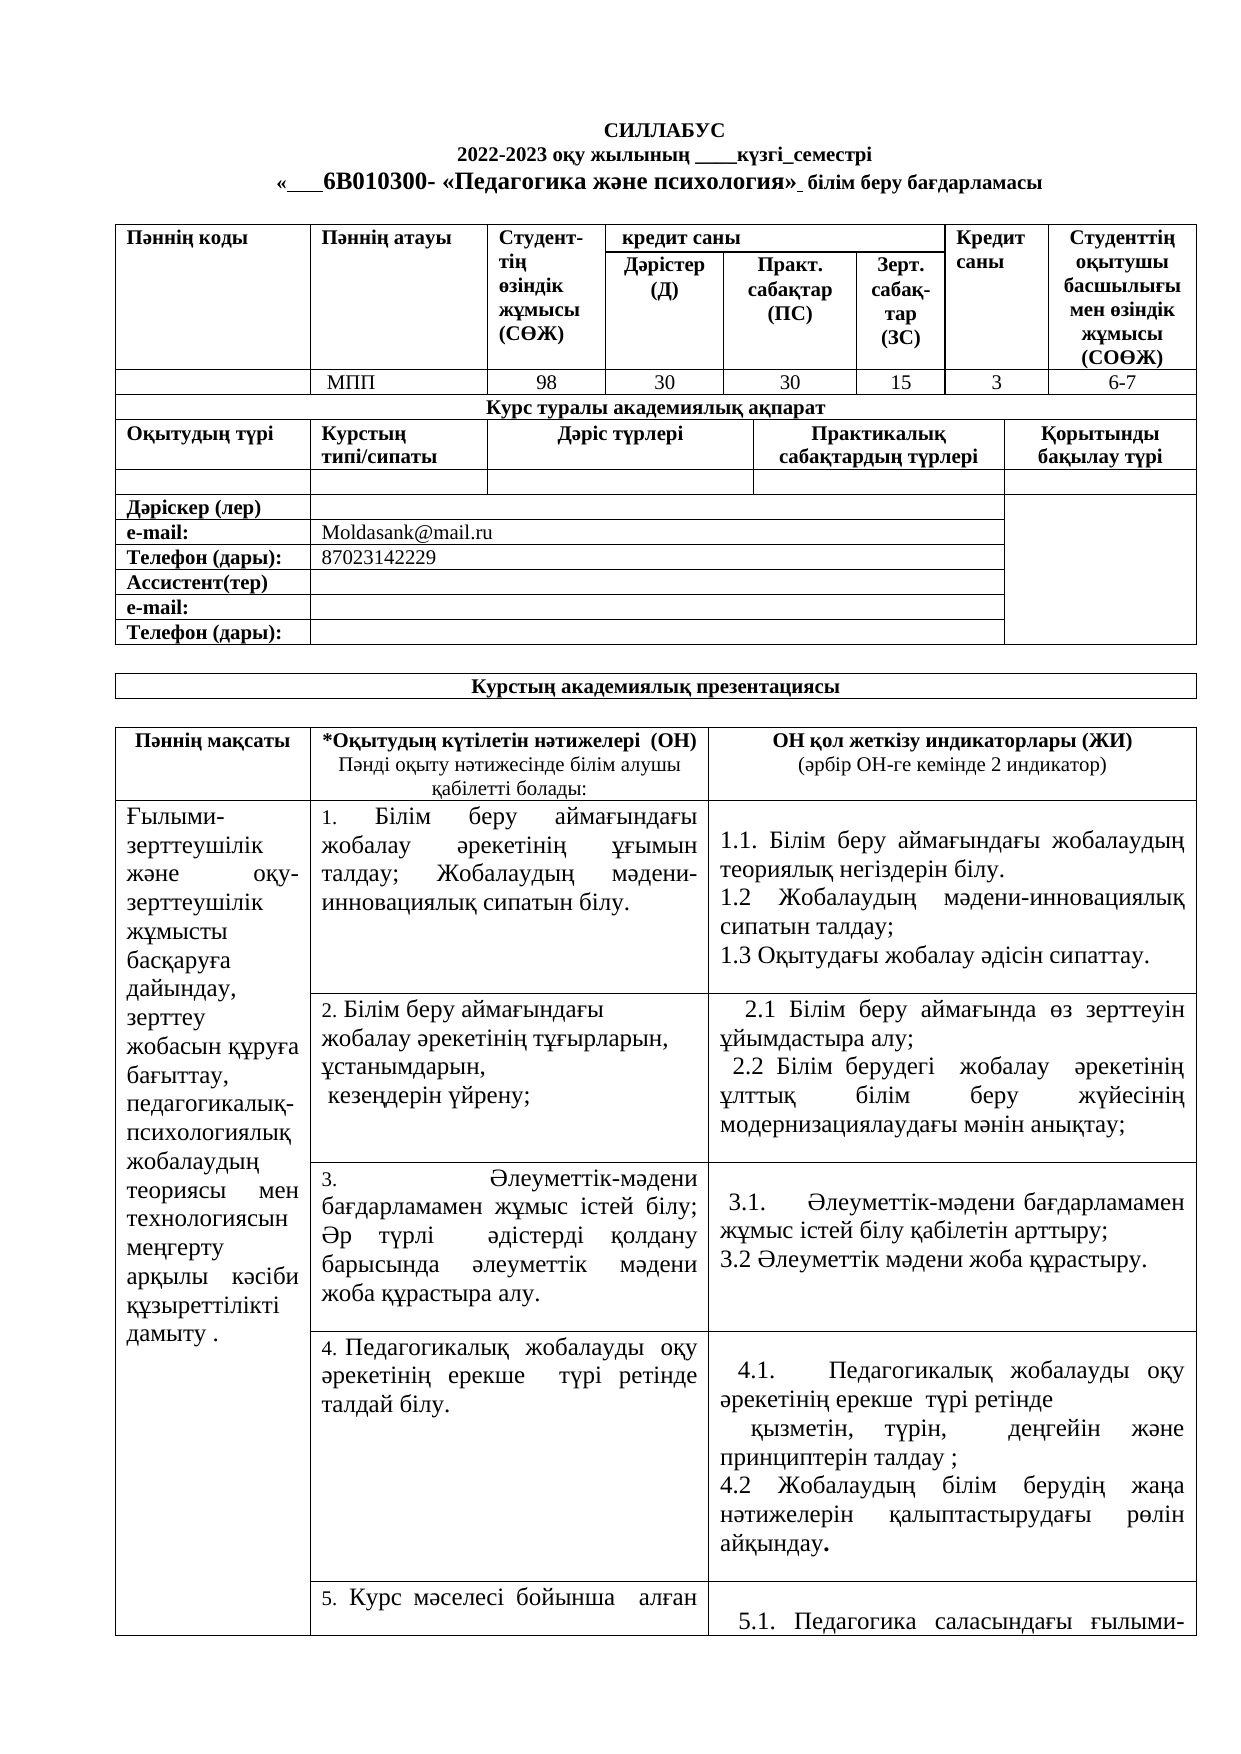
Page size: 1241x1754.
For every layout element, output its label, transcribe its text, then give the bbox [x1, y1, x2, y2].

text « 6В010300- «Педагогика және психология» білім беру бағдарламасы [177, 166, 1152, 224]
table_cell Практ. сабақтар (ПС) [724, 253, 856, 369]
table_cell Телефон (дары): [116, 620, 310, 644]
table_header Пәннің коды [116, 225, 310, 369]
table_cell Ассистент(тер) [116, 570, 310, 594]
table_header Пәннің атауы [311, 225, 487, 369]
table_cell [488, 470, 753, 494]
table_cell 6-7 [1049, 370, 1196, 394]
table_cell e-mail: [116, 595, 310, 619]
table_cell [311, 620, 1004, 644]
table_cell 3.1. Әлеуметтік-мәдени бағдарламамен жұмыс істей білу қабілетін арттыру; 3.2 Әлеуметтік мәдени жоба құрастыру. [709, 1163, 1196, 1331]
table_cell [754, 470, 1004, 494]
table_cell Moldasank@mail.ru [311, 520, 1004, 544]
table_cell Телефон (дары): [116, 545, 310, 569]
table_cell 3 [946, 370, 1048, 394]
table_cell 2.1 Білім беру аймағында өз зерттеуін ұйымдастыра алу; 2.2 Білім берудегі жобалау әрекетінің ұлттық білім беру жүйесінің модернизациялаудағы мәнін анықтау; [709, 994, 1196, 1162]
table_cell МПП [311, 370, 487, 394]
table_cell 2. Білім беру аймағындағы жобалау әрекетінің тұғырларын, ұстанымдарын, кезеңдерін үйрену; [311, 994, 708, 1162]
table_cell 15 [857, 370, 944, 394]
table_cell [116, 370, 310, 394]
table_cell 30 [724, 370, 856, 394]
text СИЛЛАБУС [177, 118, 1152, 142]
table_header *Оқытудың күтілетін нәтижелері (ОН) Пәнді оқыту нәтижесінде білім алушы қабілетті болады: [311, 728, 708, 800]
table_cell 1. Білім беру аймағындағы жобалау әрекетінің ұғымын талдау; Жобалаудың мәдени-инновациялық сипатын білу. [311, 801, 708, 993]
table_cell Курс туралы академиялық ақпарат [116, 395, 1196, 419]
table_header Пәннің мақсаты [116, 728, 310, 800]
table_header кредит саны [606, 225, 944, 251]
table_cell [311, 495, 1004, 519]
table_cell e-mail: [116, 520, 310, 544]
table_header Студент-тің өзіндік жұмысы (СӨЖ) [488, 225, 605, 369]
table_cell Курстың типі/сипаты [311, 420, 487, 468]
table_cell Дәріс түрлері [488, 420, 753, 468]
table_cell [311, 470, 487, 494]
table_cell Практикалық сабақтардың түрлері [754, 420, 1004, 468]
table_cell 4.1. Педагогикалық жобалауды оқу әрекетінің ерекше түрі ретінде қызметін, түрін, деңгейін және принциптерін талдау ; 4.2 Жобалаудың білім берудің жаңа нәтижелерін қалыптастырудағы рөлін айқындау. [709, 1332, 1196, 1581]
table_header ОН қол жеткізу индикаторлары (ЖИ) (әрбір ОН-ге кемінде 2 индикатор) [709, 728, 1196, 800]
table_cell 98 [488, 370, 605, 394]
table_cell Қорытынды бақылау түрі [1005, 420, 1196, 468]
table_cell 30 [606, 370, 723, 394]
text 2022-2023 оқу жылының ____күзгі_семестрі [177, 142, 1152, 166]
table_cell Дәрістер (Д) [606, 253, 723, 369]
table_cell Оқытудың түрі [116, 420, 310, 468]
table_header Кредит саны [946, 225, 1048, 369]
table_cell 1.1. Білім беру аймағындағы жобалаудың теориялық негіздерін білу. 1.2 Жобалаудың мәдени-инновациялық сипатын талдау; 1.3 Оқытудағы жобалау әдісін сипаттау. [709, 801, 1196, 993]
table_cell [311, 570, 1004, 594]
table_cell 4. Педагогикалық жобалауды оқу әрекетінің ерекше түрі ретінде талдай білу. [311, 1332, 708, 1581]
table_cell [311, 595, 1004, 619]
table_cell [311, 1582, 708, 1635]
table_cell 3. Әлеуметтік-мәдени бағдарламамен жұмыс істей білу; Әр түрлі әдістерді қолдану барысында әлеуметтік мәдени жоба құрастыра алу. [311, 1163, 708, 1331]
table_header Студенттің оқытушы басшылығымен өзіндік жұмысы (СОӨЖ) [1049, 225, 1196, 369]
table_header Курстың академиялық презентациясы [116, 674, 1196, 698]
table_cell Дәріскер (лер) [116, 495, 310, 519]
table_cell 87023142229 [311, 545, 1004, 569]
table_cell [709, 1582, 1196, 1635]
table_cell [116, 470, 310, 494]
table_cell Зерт. сабақ-тар (ЗС) [857, 253, 944, 369]
table_cell Ғылыми-зерттеушілік және оқу-зерттеушілік жұмысты басқаруға дайындау, зерттеу жобасын құруға бағыттау, педагогикалық-психологиялық жобалаудың теориясы мен технологиясын меңгерту арқылы кәсіби құзыреттілікті дамыту . [116, 801, 310, 1635]
table_cell [1005, 495, 1196, 644]
table_cell [1005, 470, 1196, 494]
